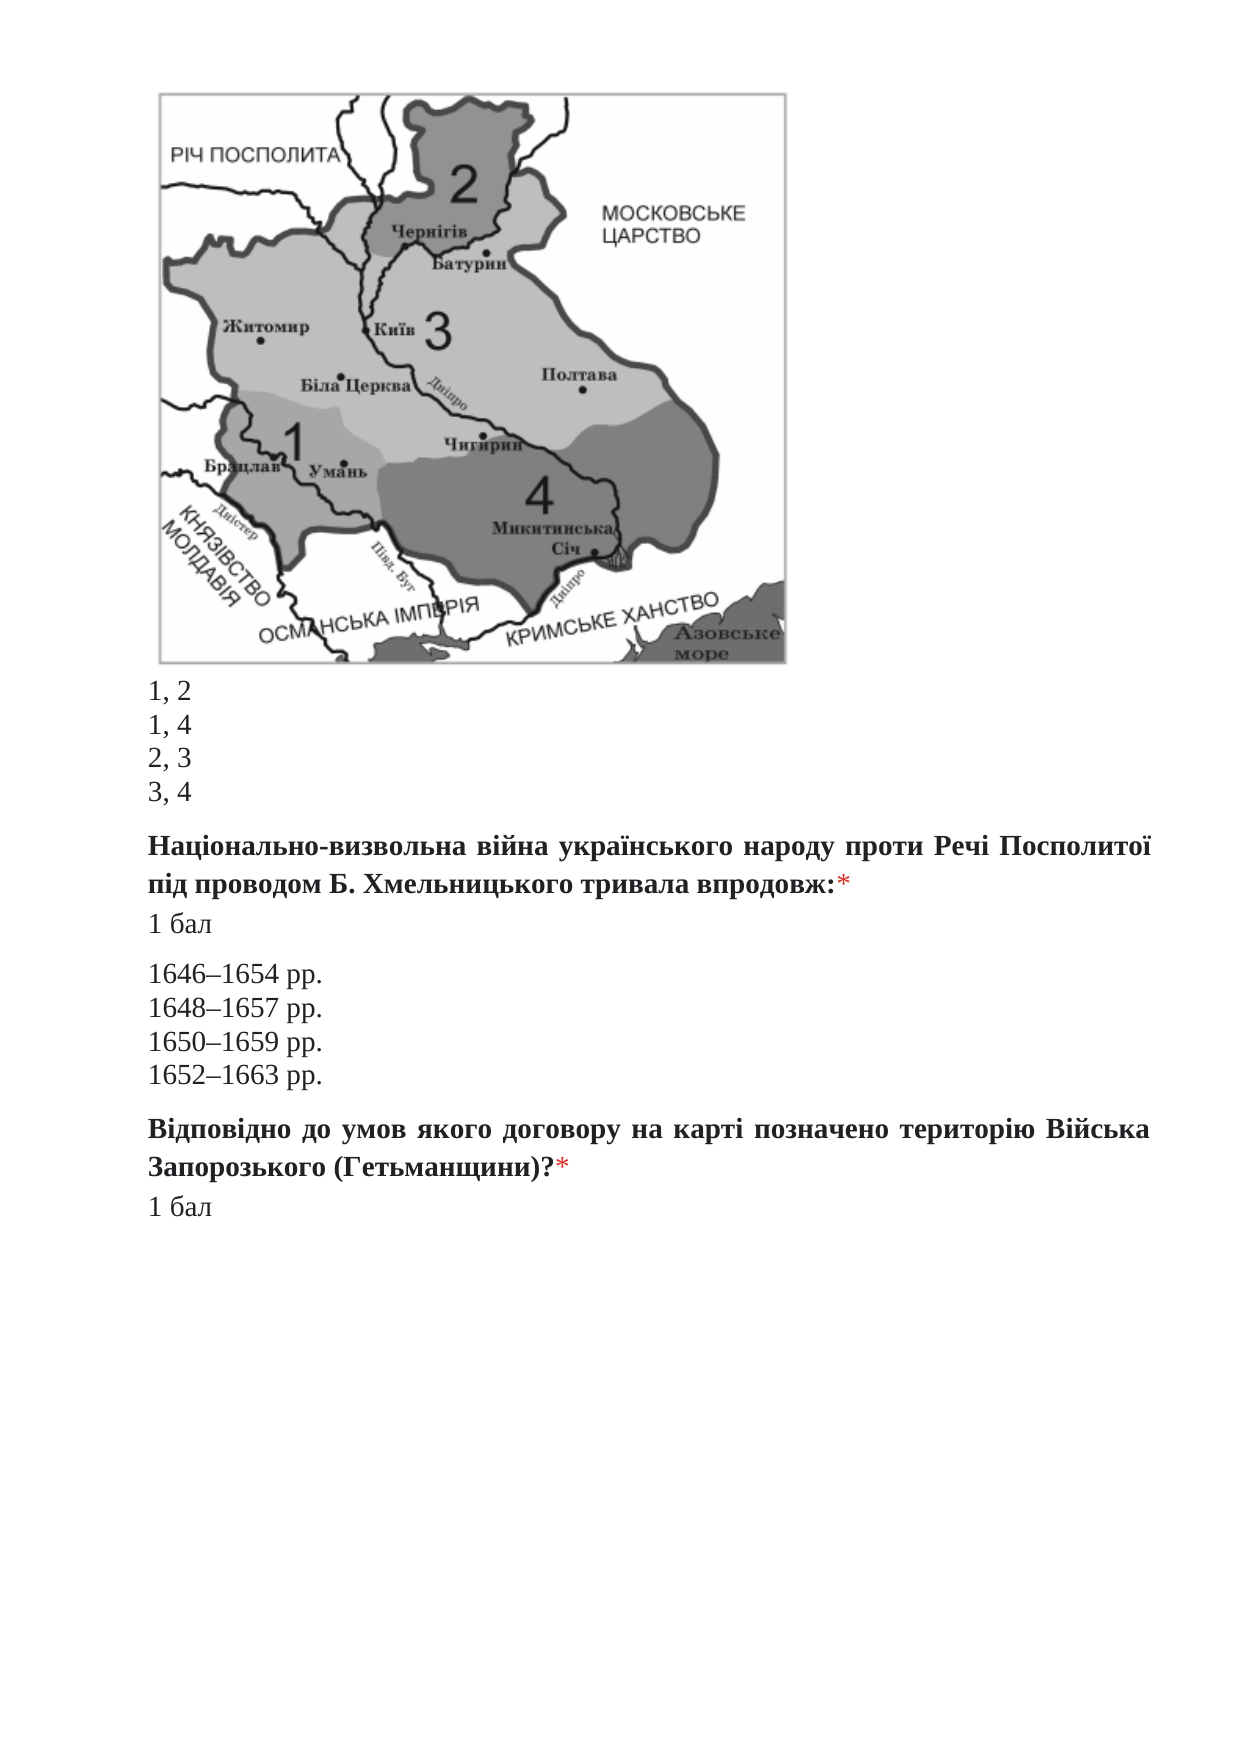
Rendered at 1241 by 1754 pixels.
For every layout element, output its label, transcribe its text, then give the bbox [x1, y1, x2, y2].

picture [147, 88, 797, 674]
text 2, 3 [148, 741, 1152, 774]
text Відповідно до умов якого договору на карті позначено територію Війська Запорозького (Гетьманщини)?* [148, 1107, 1152, 1182]
text 1 бал [148, 1182, 1152, 1223]
text 1 бал [148, 899, 1152, 940]
text 1, 2 [148, 673, 1152, 707]
text 1652–1663 рр. [148, 1057, 1152, 1091]
text 3, 4 [148, 774, 1152, 808]
text 1646–1654 рр. [148, 957, 1152, 990]
text 1, 4 [148, 707, 1152, 741]
text 1650–1659 рр. [148, 1024, 1152, 1057]
text Національно-визвольна війна українського народу проти Речі Посполитої під проводом Б. Хмельницького тривала впродовж:* [148, 824, 1152, 899]
text 1648–1657 рр. [148, 990, 1152, 1024]
